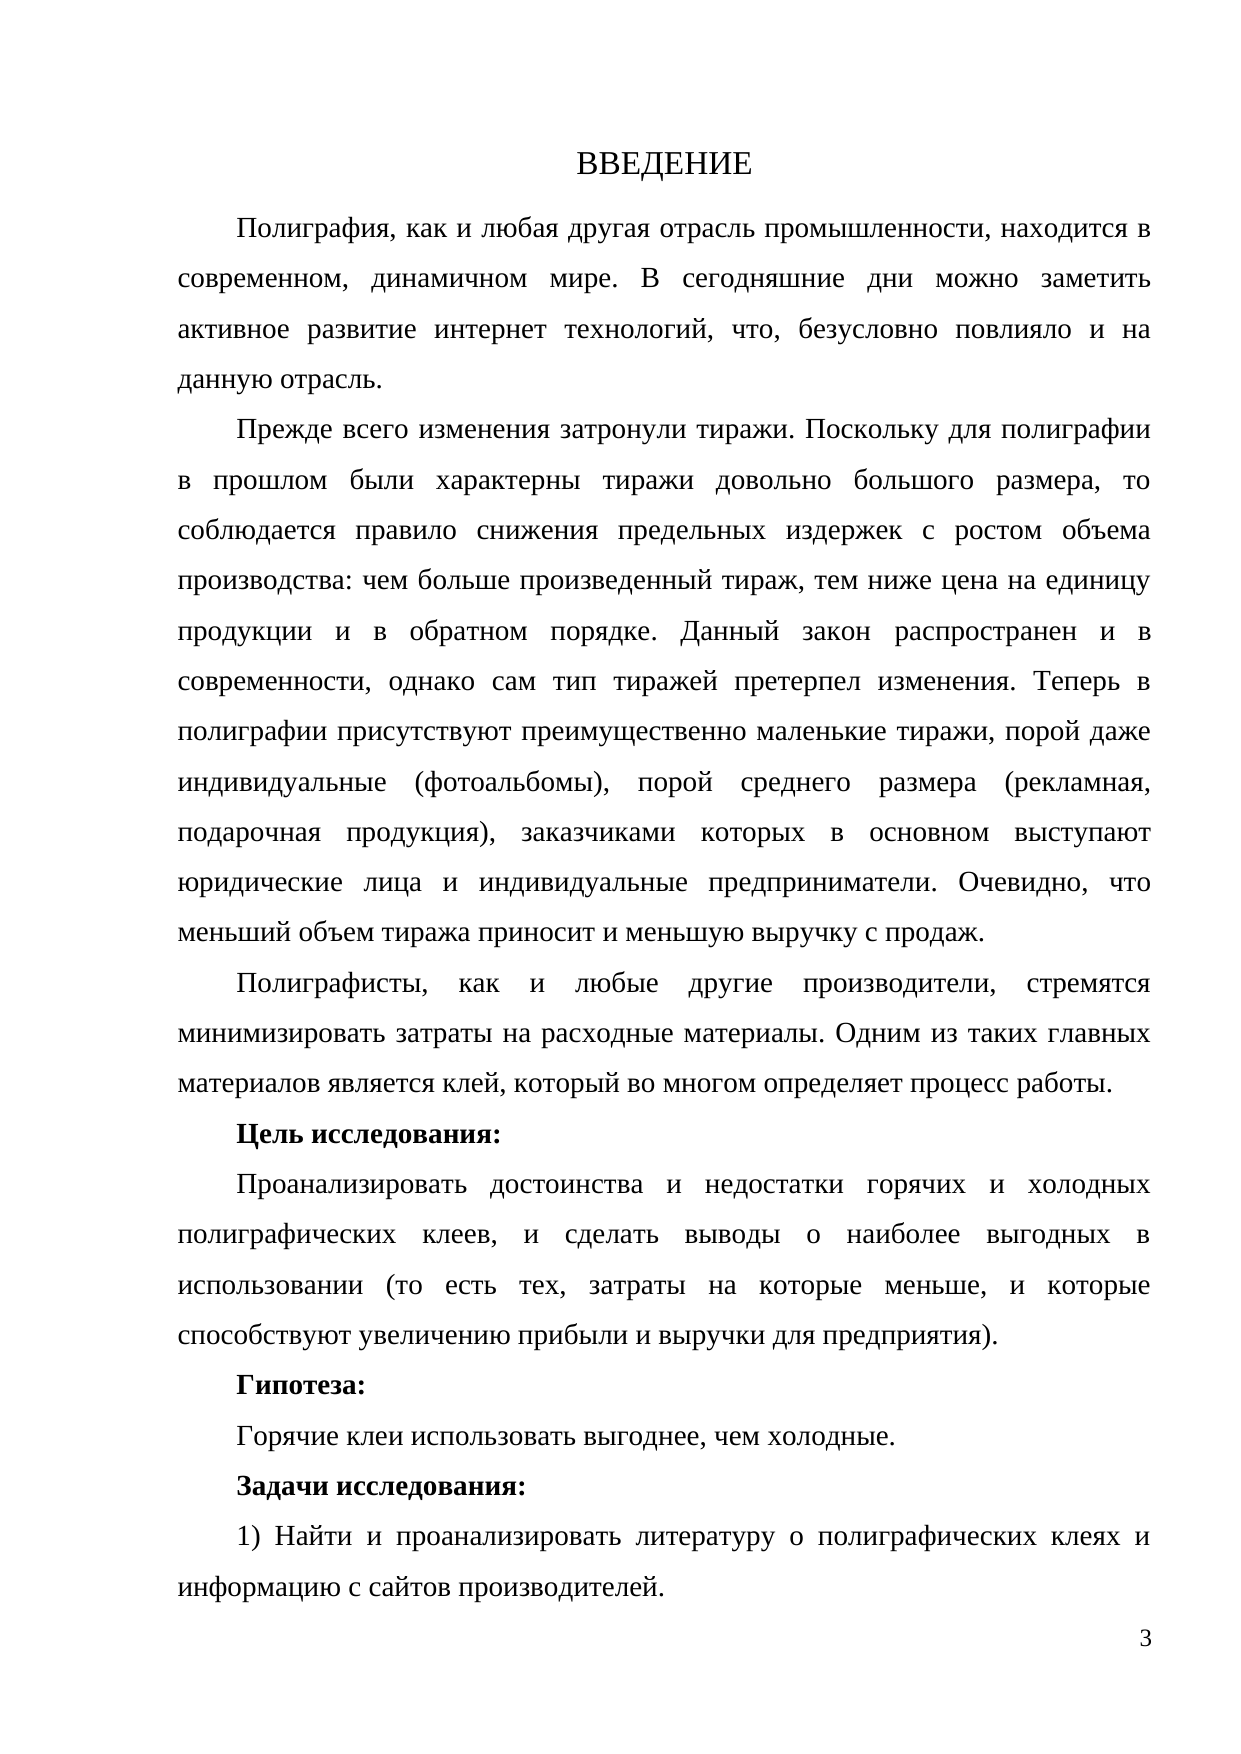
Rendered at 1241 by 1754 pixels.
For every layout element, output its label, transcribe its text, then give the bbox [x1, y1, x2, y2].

text Задачи исследования: [177, 1468, 1152, 1502]
text Прежде всего изменения затронули тиражи. Поскольку для полиграфии в прошлом были характерны тиражи довольно большого размера, то соблюдается правило снижения предельных издержек с ростом объема производства: чем больше произведенный тираж, тем ниже цена на единицу продукции и в обратном порядке. Данный закон распространен и в современности, однако сам тип тиражей претерпел изменения. Теперь в полиграфии присутствуют преимущественно маленькие тиражи, порой даже индивидуальные (фотоальбомы), порой среднего размера (рекламная, подарочная продукция), заказчиками которых в основном выступают юридические лица и индивидуальные предприниматели. Очевидно, что меньший объем тиража приносит и меньшую выручку с продаж. [177, 411, 1152, 948]
text Проанализировать достоинства и недостатки горячих и холодных полиграфических клеев, и сделать выводы о наиболее выгодных в использовании (то есть тех, затраты на которые меньше, и которые способствуют увеличению прибыли и выручки для предприятия). [177, 1166, 1152, 1351]
text 1) Найти и проанализировать литературу о полиграфических клеях и информацию с сайтов производителей. [177, 1518, 1152, 1602]
text Горячие клеи использовать выгоднее, чем холодные. [177, 1418, 1152, 1451]
text Полиграфия, как и любая другая отрасль промышленности, находится в современном, динамичном мире. В сегодняшние дни можно заметить активное развитие интернет технологий, что, безусловно повлияло и на данную отрасль. [177, 210, 1152, 395]
subtitle ВВЕДЕНИЕ [177, 143, 1152, 181]
text Цель исследования: [177, 1116, 1152, 1149]
text Гипотеза: [177, 1367, 1152, 1401]
text Полиграфисты, как и любые другие производители, стремятся минимизировать затраты на расходные материалы. Одним из таких главных материалов является клей, который во многом определяет процесс работы. [177, 965, 1152, 1099]
